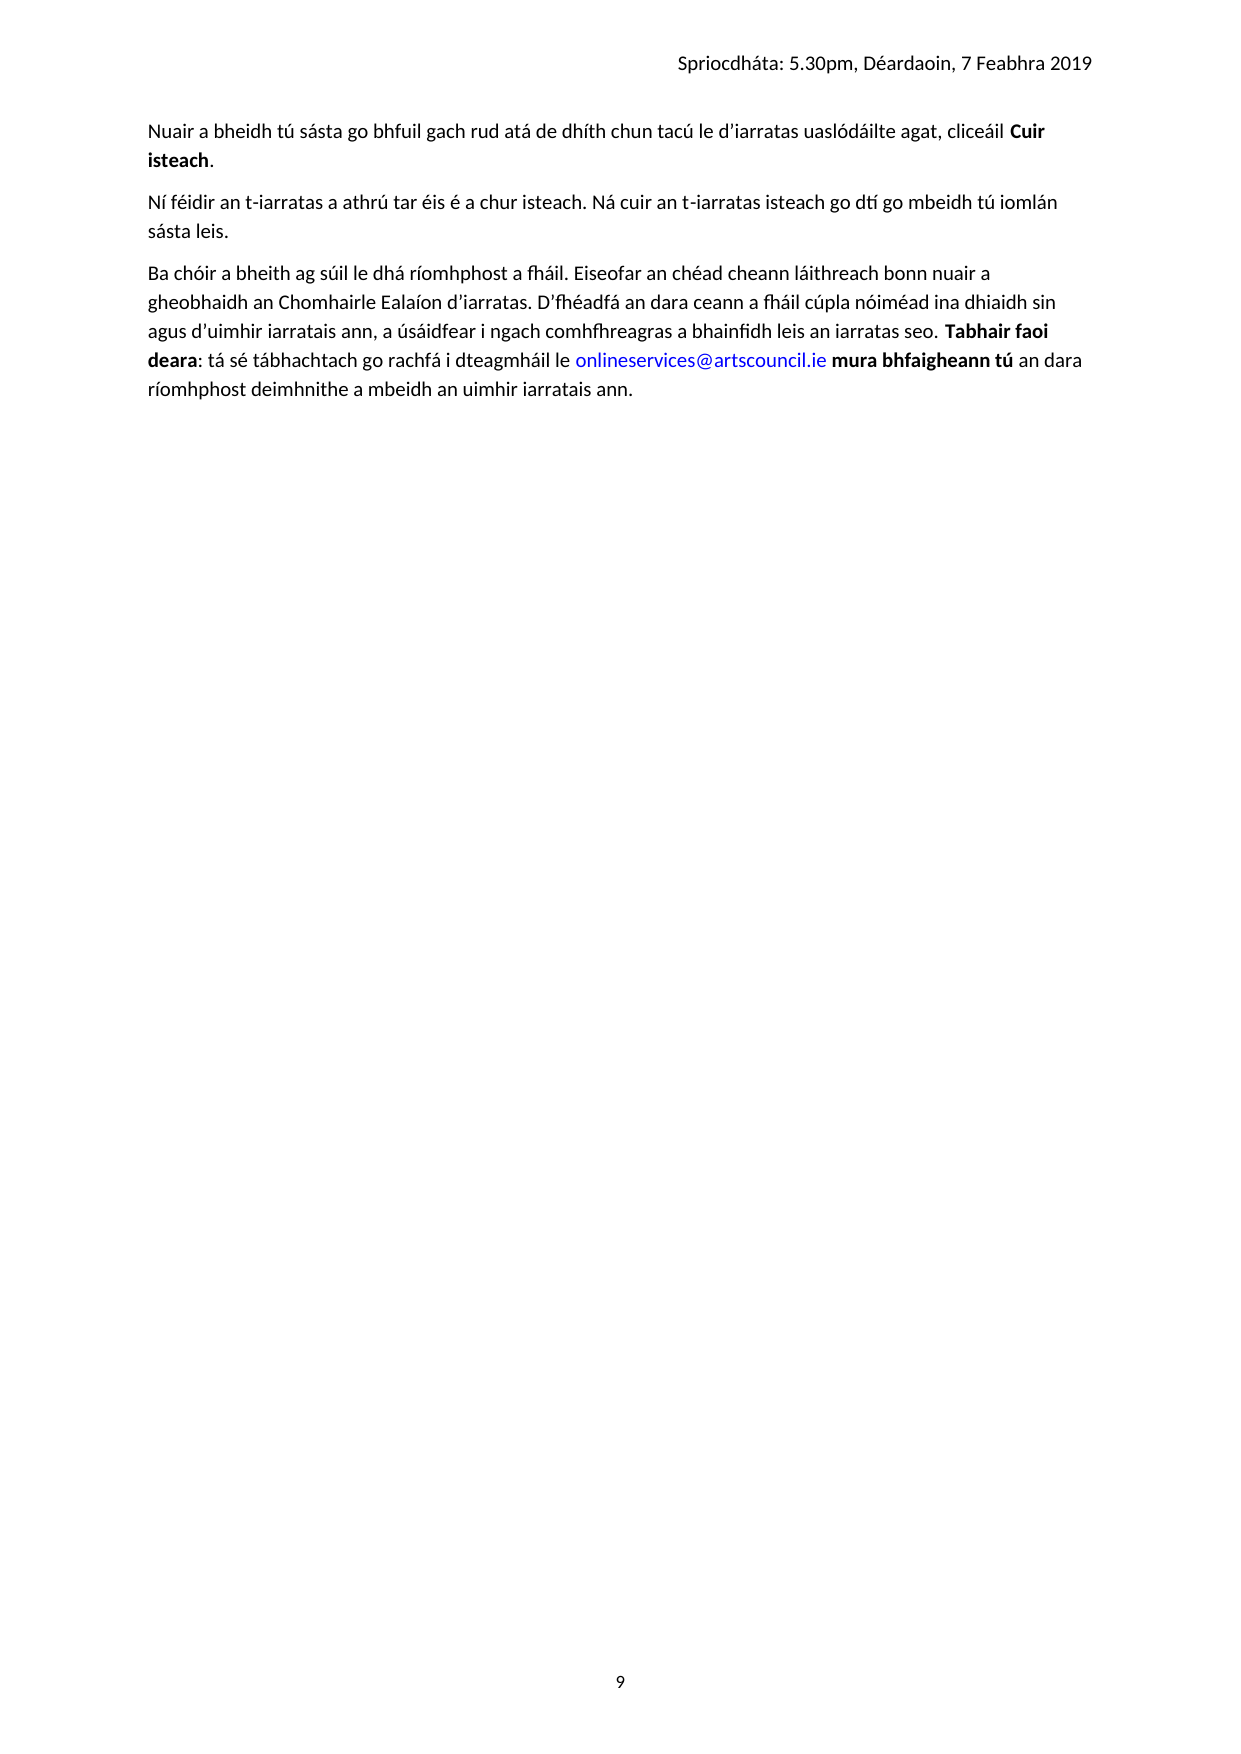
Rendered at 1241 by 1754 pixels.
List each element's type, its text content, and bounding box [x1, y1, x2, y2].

text Ní féidir an t-iarratas a athrú tar éis é a chur isteach. Ná cuir an t-iarratas isteach go dtí go mbeidh tú iomlán sásta leis. [148, 189, 1092, 243]
text Nuair a bheidh tú sásta go bhfuil gach rud atá de dhíth chun tacú le d’iarratas uaslódáilte agat, cliceáil Cuir isteach. [148, 118, 1092, 173]
text Ba chóir a bheith ag súil le dhá ríomhphost a fháil. Eiseofar an chéad cheann láithreach bonn nuair a gheobhaidh an Chomhairle Ealaíon d’iarratas. D’fhéadfá an dara ceann a fháil cúpla nóiméad ina dhiaidh sin agus d’uimhir iarratais ann, a úsáidfear i ngach comhfhreagras a bhainfidh leis an iarratas seo. Tabhair faoi deara: tá sé tábhachtach go rachfá i dteagmháil le onlineservices@artscouncil.ie mura bhfaigheann tú an dara ríomhphost deimhnithe a mbeidh an uimhir iarratais ann. [148, 260, 1092, 402]
